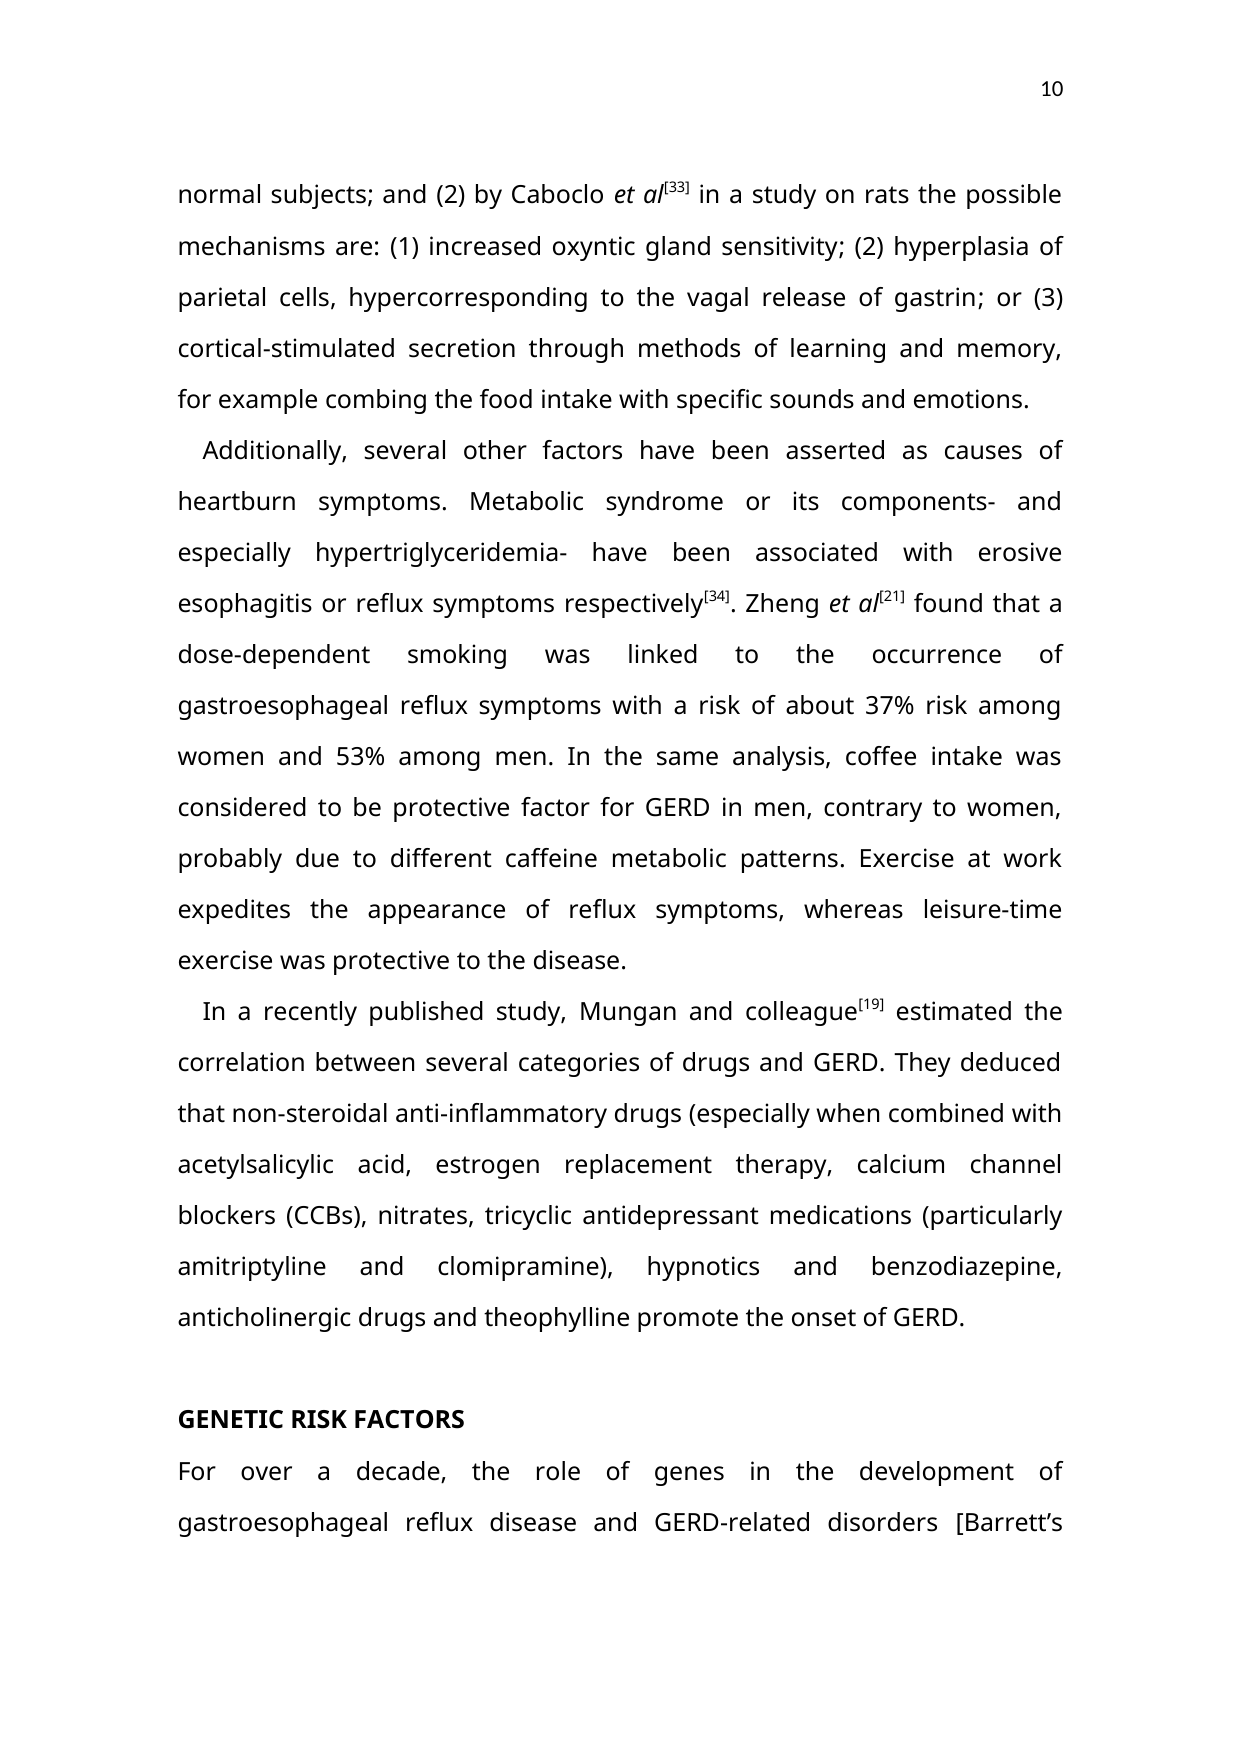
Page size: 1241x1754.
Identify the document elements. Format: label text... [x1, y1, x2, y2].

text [177, 177, 1063, 415]
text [177, 1453, 1063, 1538]
text In a recently published study, Mungan and colleague[19] estimated the correlation between several categories of drugs and GERD. They deduced that non-steroidal anti-inflammatory drugs (especially when combined with acetylsalicylic acid, estrogen replacement therapy, calcium channel blockers (CCBs), nitrates, tricyclic antidepressant medications (particularly amitriptyline and clomipramine), hypnotics and benzodiazepine, anticholinergic drugs and theophylline promote the onset of GERD. [177, 994, 1063, 1334]
text Additionally, several other factors have been asserted as causes of heartburn symptoms. Metabolic syndrome or its components- and especially hypertriglyceridemia- have been associated with erosive esophagitis or reflux symptoms respectively[34]. Zheng et al[21] found that a dose-dependent smoking was linked to the occurrence of gastroesophageal reflux symptoms with a risk of about 37% risk among women and 53% among men. In the same analysis, coffee intake was considered to be protective factor for GERD in men, contrary to women, probably due to different caffeine metabolic patterns. Exercise at work expedites the appearance of reflux symptoms, whereas leisure-time exercise was protective to the disease. [177, 432, 1063, 977]
text GENETIC RISK FACTORS [177, 1402, 1063, 1436]
